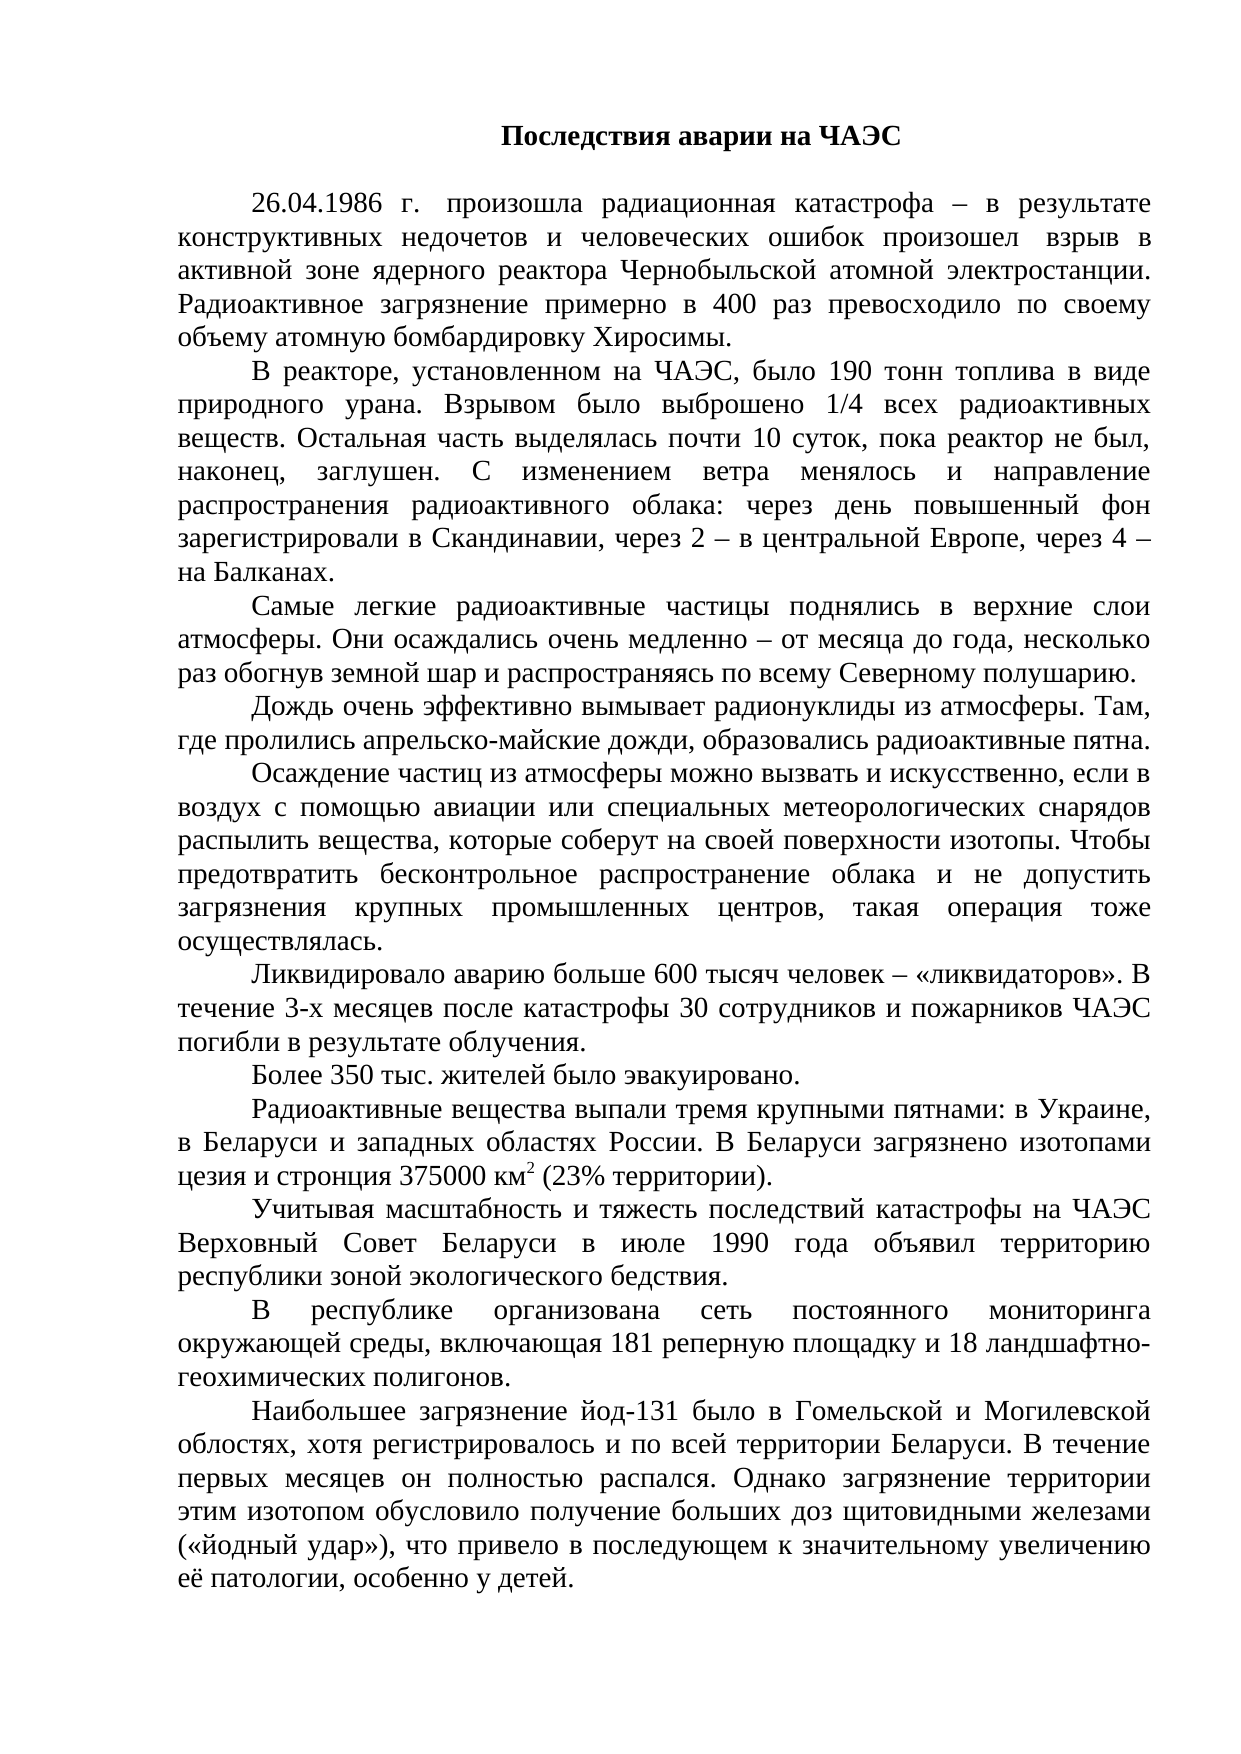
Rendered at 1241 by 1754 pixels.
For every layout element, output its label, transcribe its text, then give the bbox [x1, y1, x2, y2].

text Более 350 тыс. жителей было эвакуировано. [177, 1057, 1152, 1091]
text В реакторе, установленном на ЧАЭС, было 190 тонн топлива в виде природного урана. Взрывом было выброшено 1/4 всех радиоактивных веществ. Остальная часть выделялась почти 10 суток, пока реактор не был, наконец, заглушен. С изменением ветра менялось и направление распространения радиоактивного облака: через день повышенный фон зарегистрировали в Скандинавии, через 2 – в центральной Европе, через 4 – на Балканах. [177, 353, 1152, 588]
text Последствия аварии на ЧАЭС [177, 118, 1152, 152]
text Учитывая масштабность и тяжесть последствий катастрофы на ЧАЭС Верховный Совет Беларуси в июле 1990 года объявил территорию республики зоной экологического бедствия. [177, 1191, 1152, 1292]
text Осаждение частиц из атмосферы можно вызвать и искусственно, если в воздух с помощью авиации или специальных метеорологических снарядов распылить вещества, которые соберут на своей поверхности изотопы. Чтобы предотвратить бесконтрольное распространение облака и не допустить загрязнения крупных промышленных центров, такая операция тоже осуществлялась. [177, 755, 1152, 957]
text В республике организована сеть постоянного мониторинга окружающей среды, включающая 181 реперную площадку и 18 ландшафтно-геохимических полигонов. [177, 1292, 1152, 1393]
text Дождь очень эффективно вымывает радионуклиды из атмосферы. Там, где пролились апрельско-майские дожди, образовались радиоактивные пятна. [177, 688, 1152, 755]
text Наибольшее загрязнение йод-131 было в Гомельской и Могилевской облостях, хотя регистрировалось и по всей территории Беларуси. В течение первых месяцев он полностью распался. Однако загрязнение территории этим изотопом обусловило получение больших доз щитовидными железами («йодный удар»), что привело в последующем к значительному увеличению её патологии, особенно у детей. [177, 1393, 1152, 1594]
text Радиоактивные вещества выпали тремя крупными пятнами: в Украине, в Беларуси и западных областях России. В Беларуси загрязнено изотопами цезия и стронция 375000 км2 (23% территории). [177, 1091, 1152, 1191]
text Самые легкие радиоактивные частицы поднялись в верхние слои атмосферы. Они осаждались очень медленно – от месяца до года, несколько раз обогнув земной шар и распространяясь по всему Северному полушарию. [177, 588, 1152, 688]
text Ликвидировало аварию больше 600 тысяч человек – «ликвидаторов». В течение 3-х месяцев после катастрофы 30 сотрудников и пожарников ЧАЭС погибли в результате облучения. [177, 957, 1152, 1057]
text 26.04.1986 г. произошла радиационная катастрофа – в результате конструктивных недочетов и человеческих ошибок произошел взрыв в активной зоне ядерного реактора Чернобыльской атомной электростанции. Радиоактивное загрязнение примерно в 400 раз превосходило по своему объему атомную бомбардировку Хиросимы. [177, 185, 1152, 353]
